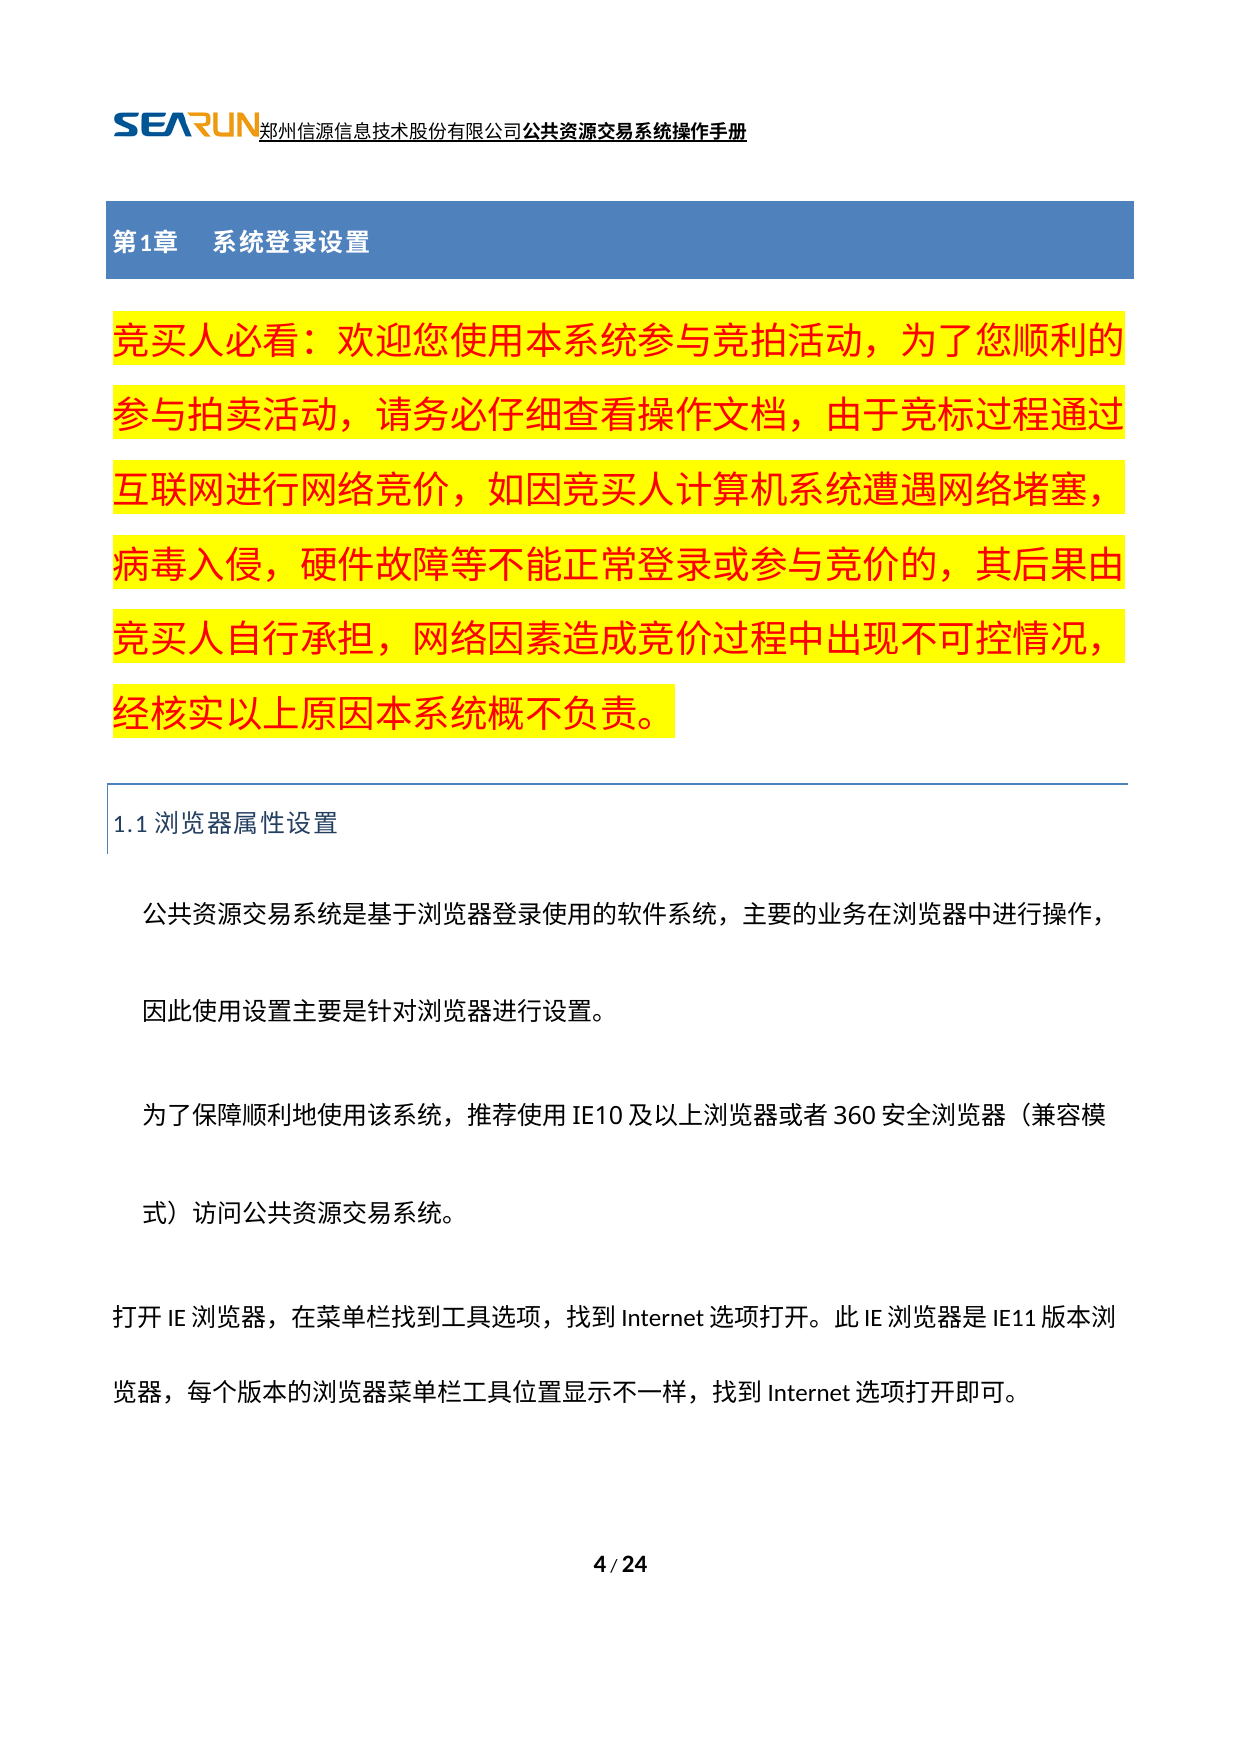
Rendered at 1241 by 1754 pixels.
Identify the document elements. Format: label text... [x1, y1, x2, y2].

text 竞买人必看：欢迎您使用本系统参与竞拍活动，为了您顺利的参与拍卖活动，请务必仔细查看操作文档，由于竞标过程通过互联网进行网络竞价，如因竞买人计算机系统遭遇网络堵塞，病毒入侵，硬件故障等不能正常登录或参与竞价的，其后果由竞买人自行承担，网络因素造成竞价过程中出现不可控情况，经核实以上原因本系统概不负责。 [112, 305, 1128, 744]
text 公共资源交易系统是基于浏览器登录使用的软件系统，主要的业务在浏览器中进行操作，因此使用设置主要是针对浏览器进行设置。 [142, 880, 1128, 1042]
text 打开IE浏览器，在菜单栏找到工具选项，找到Internet选项打开。此IE浏览器是IE11版本浏览器，每个版本的浏览器菜单栏工具位置显示不一样，找到Internet选项打开即可。 [112, 1283, 1128, 1423]
text 为了保障顺利地使用该系统，推荐使用IE10及以上浏览器或者360安全浏览器（兼容模式）访问公共资源交易系统。 [142, 1081, 1128, 1244]
subtitle 1.1浏览器属性设置 [108, 785, 1128, 854]
subtitle 系统登录设置 [113, 208, 1128, 273]
picture [112, 111, 260, 139]
